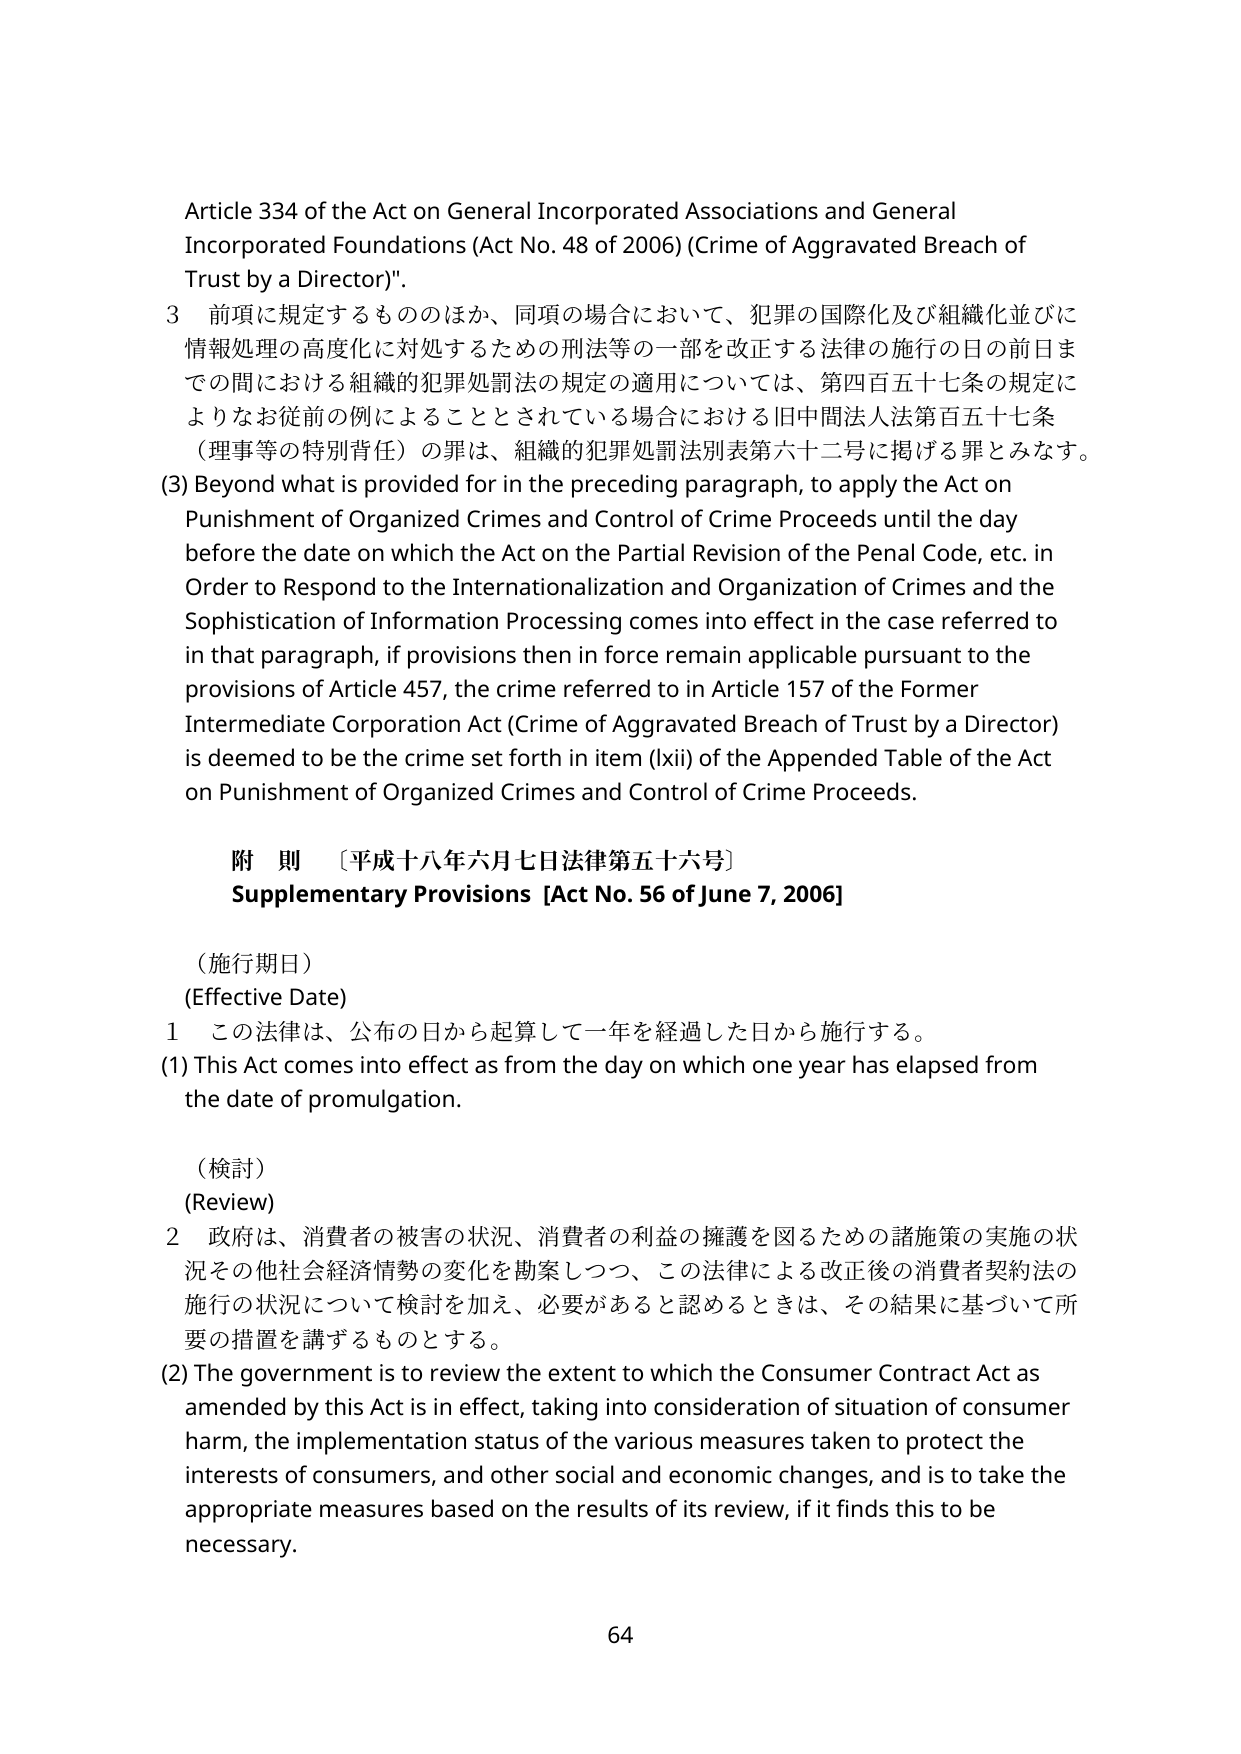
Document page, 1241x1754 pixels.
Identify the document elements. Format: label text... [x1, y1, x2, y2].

text (3) Beyond what is provided for in the preceding paragraph, to apply the Act on Punishment of Organized Crimes and Control of Crime Proceeds until the day before the date on which the Act on the Partial Revision of the Penal Code, etc. in Order to Respond to the Internationalization and Organization of Crimes and the Sophistication of Information Processing comes into effect in the case referred to in that paragraph, if provisions then in force remain applicable pursuant to the provisions of Article 457, the crime referred to in Article 157 of the Former Intermediate Corporation Act (Crime of Aggravated Breach of Trust by a Director) is deemed to be the crime set forth in item (lxii) of the Appended Table of the Act on Punishment of Organized Crimes and Control of Crime Proceeds. [161, 467, 1079, 809]
text (1) This Act comes into effect as from the day on which one year has elapsed from the date of promulgation. [161, 1048, 1079, 1116]
text （検討） [184, 1150, 1079, 1184]
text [161, 194, 1079, 296]
text ２ 政府は、消費者の被害の状況、消費者の利益の擁護を図るための諸施策の実施の状況その他社会経済情勢の変化を勘案しつつ、この法律による改正後の消費者契約法の施行の状況について検討を加え、必要があると認めるときは、その結果に基づいて所要の措置を講ずるものとする。 [161, 1219, 1079, 1355]
text ３ 前項に規定するもののほか、同項の場合において、犯罪の国際化及び組織化並びに情報処理の高度化に対処するための刑法等の一部を改正する法律の施行の日の前日までの間における組織的犯罪処罰法の規定の適用については、第四百五十七条の規定によりなお従前の例によることとされている場合における旧中間法人法第百五十七条（理事等の特別背任）の罪は、組織的犯罪処罰法別表第六十二号に掲げる罪とみなす。 [161, 296, 1079, 467]
text （施行期日） [184, 945, 1079, 979]
text １ この法律は、公布の日から起算して一年を経過した日から施行する。 [161, 1014, 1079, 1048]
text 附 則 〔平成十八年六月七日法律第五十六号〕 [230, 843, 1079, 877]
text (Review) [184, 1184, 1079, 1219]
text (2) The government is to review the extent to which the Consumer Contract Act as amended by this Act is in effect, taking into consideration of situation of consumer harm, the implementation status of the various measures taken to protect the interests of consumers, and other social and economic changes, and is to take the appropriate measures based on the results of its review, if it finds this to be necessary. [161, 1355, 1079, 1560]
text (Effective Date) [184, 979, 1079, 1014]
text Supplementary Provisions [Act No. 56 of June 7, 2006] [230, 877, 1079, 911]
